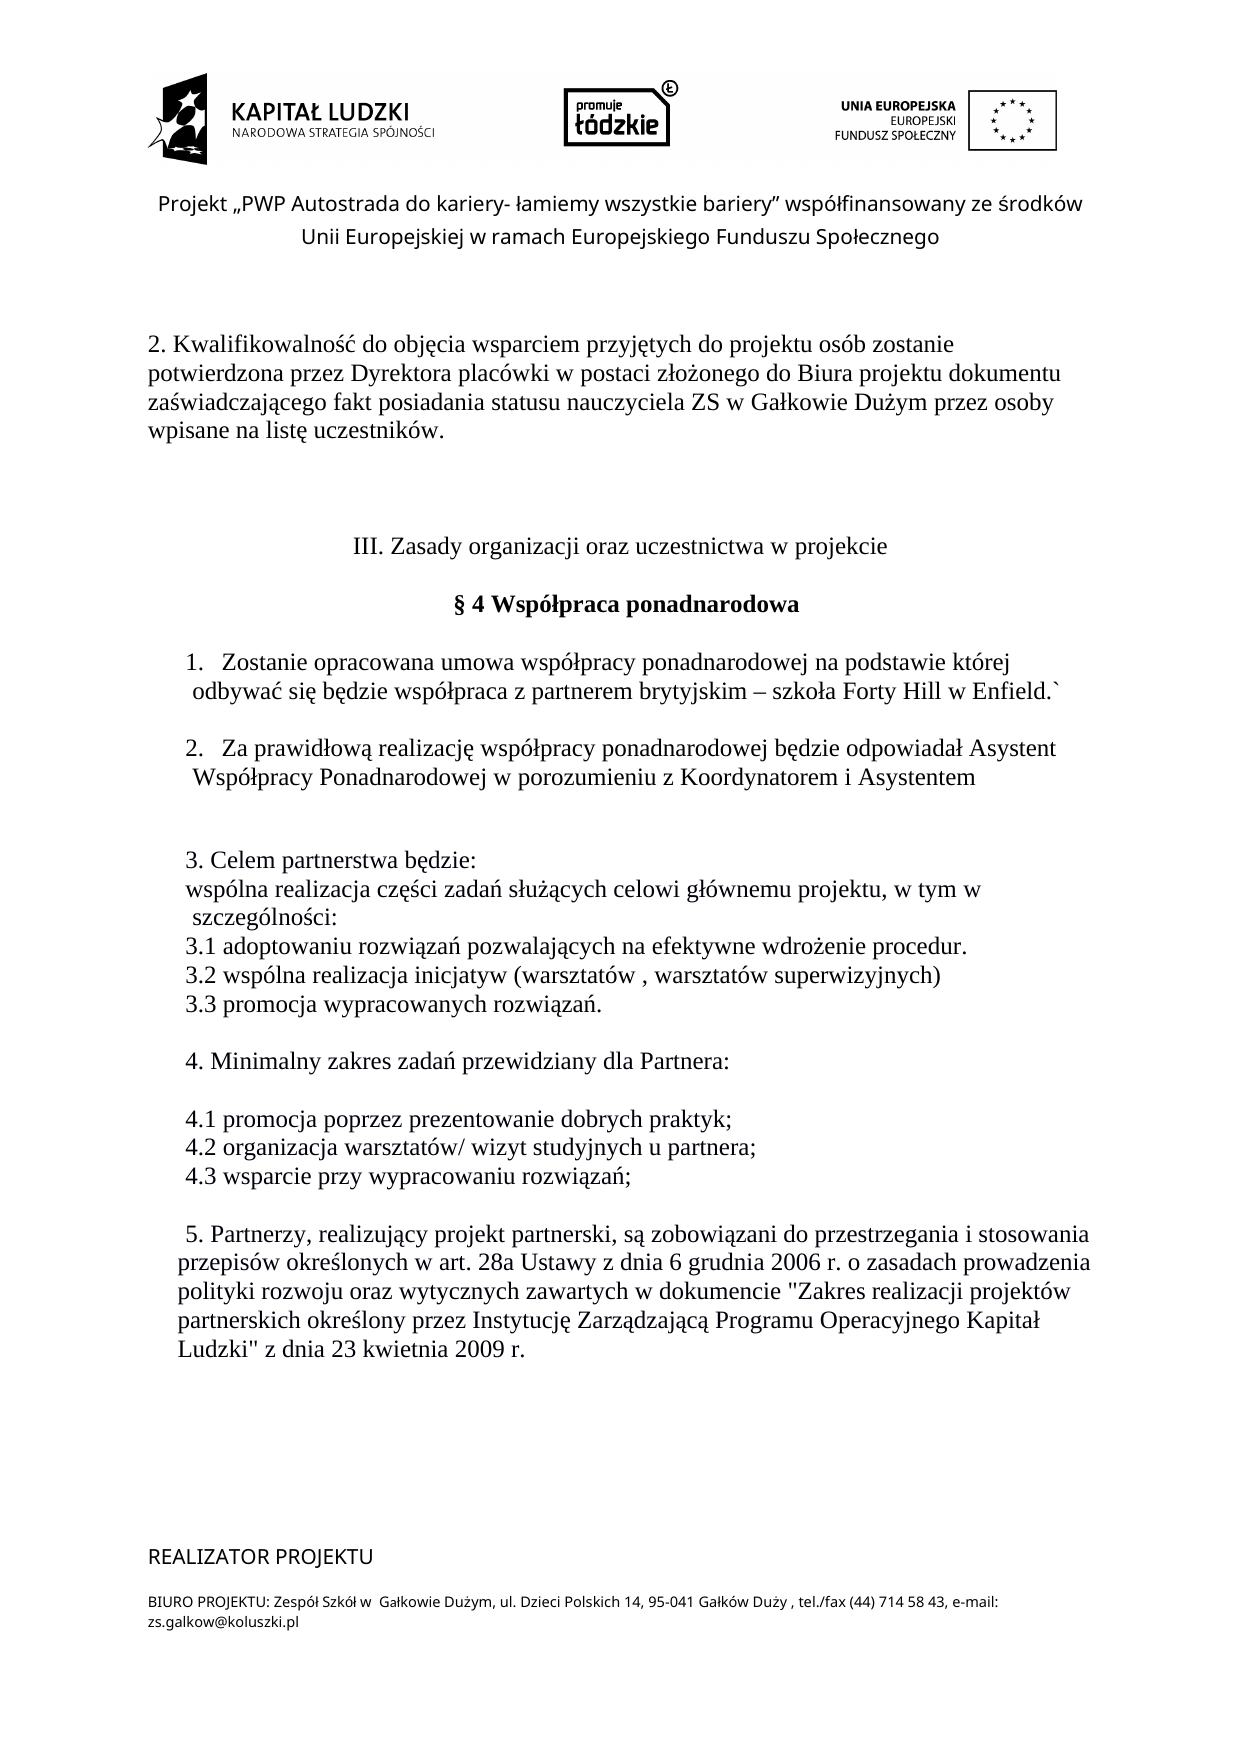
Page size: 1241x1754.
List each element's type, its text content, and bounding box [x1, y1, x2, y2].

text 4.2 organizacja warsztatów/ wizyt studyjnych u partnera; [185, 1132, 1093, 1161]
list Zostanie opracowana umowa współpracy ponadnarodowej na podstawie której odbywać się będzie współpraca z partnerem brytyjskim – szkoła Forty Hill w Enfield.` [185, 647, 1093, 705]
picture [147, 73, 1057, 165]
text 4.1 promocja poprzez prezentowanie dobrych praktyk; [185, 1104, 1093, 1132]
text wspólna realizacja części zadań służących celowi głównemu projektu, w tym w szczególności: [185, 874, 1093, 931]
text 3. Celem partnerstwa będzie: [185, 845, 1093, 874]
text III. Zasady organizacji oraz uczestnictwa w projekcie [148, 531, 1093, 560]
text 3.1 adoptowaniu rozwiązań pozwalających na efektywne wdrożenie procedur. [185, 931, 1093, 960]
text 4. Minimalny zakres zadań przewidziany dla Partnera: [185, 1046, 1093, 1075]
text 5. Partnerzy, realizujący projekt partnerski, są zobowiązani do przestrzegania i stosowania przepisów określonych w art. 28a Ustawy z dnia 6 grudnia 2006 r. o zasadach prowadzenia polityki rozwoju oraz wytycznych zawartych w dokumencie "Zakres realizacji projektów partnerskich określony przez Instytucję Zarządzającą Programu Operacyjnego Kapitał Ludzki" z dnia 23 kwietnia 2009 r. [177, 1219, 1093, 1362]
text 2. Kwalifikowalność do objęcia wsparciem przyjętych do projektu osób zostanie potwierdzona przez Dyrektora placówki w postaci złożonego do Biura projektu dokumentu zaświadczającego fakt posiadania statusu nauczyciela ZS w Gałkowie Dużym przez osoby wpisane na listę uczestników. [148, 329, 1093, 444]
list Za prawidłową realizację współpracy ponadnarodowej będzie odpowiadał Asystent Współpracy Ponadnarodowej w porozumieniu z Koordynatorem i Asystentem [185, 733, 1093, 791]
text 4.3 wsparcie przy wypracowaniu rozwiązań; [177, 1161, 1093, 1190]
text § 4 Współpraca ponadnarodowa [148, 589, 1093, 618]
text 3.2 wspólna realizacja inicjatyw (warsztatów , warsztatów superwizyjnych) [185, 960, 1093, 989]
text 3.3 promocja wypracowanych rozwiązań. [185, 989, 1093, 1017]
